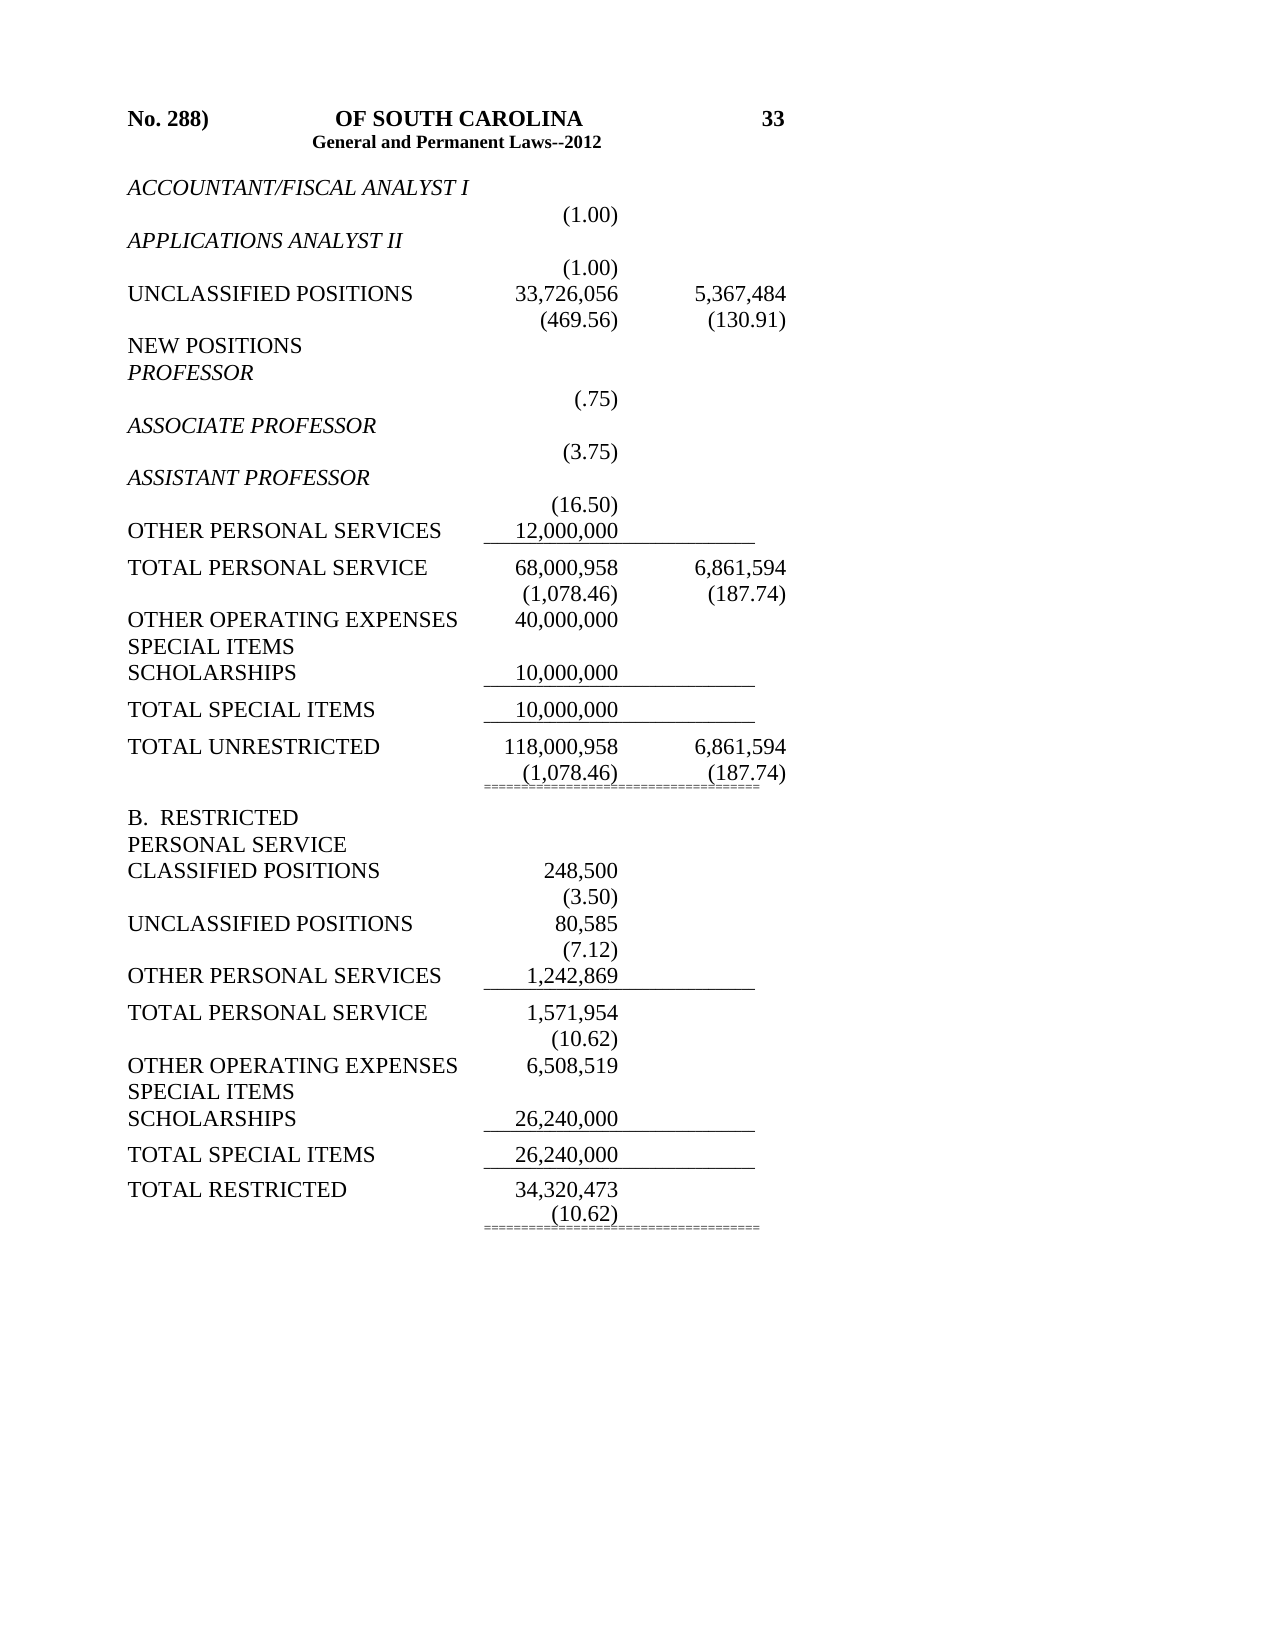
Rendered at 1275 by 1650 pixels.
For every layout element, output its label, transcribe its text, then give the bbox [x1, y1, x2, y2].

text (1.00) [127, 253, 786, 280]
text SPECIAL ITEMS [127, 1078, 786, 1104]
text (.75) [127, 385, 786, 412]
text CLASSIFIED POSITIONS 248,500 [127, 857, 786, 883]
text NEW POSITIONS [127, 333, 786, 359]
text (3.50) [127, 883, 786, 910]
text UNCLASSIFIED POSITIONS 33,726,056 5,367,484 [127, 280, 786, 306]
text SPECIAL ITEMS [127, 633, 786, 659]
text SCHOLARSHIPS 10,000,000 [127, 659, 786, 686]
text OTHER OPERATING EXPENSES 40,000,000 [127, 607, 786, 633]
text OTHER PERSONAL SERVICES 1,242,869 [127, 962, 786, 989]
text TOTAL RESTRICTED 34,320,473 [127, 1178, 786, 1202]
text ===================================== [127, 786, 793, 804]
text OTHER PERSONAL SERVICES 12,000,000 [127, 517, 786, 543]
text TOTAL PERSONAL SERVICE 68,000,958 6,861,594 [127, 554, 786, 580]
text (10.62) [127, 1026, 786, 1052]
text PROFESSOR [127, 359, 786, 385]
text (7.12) [127, 936, 786, 962]
text TOTAL PERSONAL SERVICE 1,571,954 [127, 999, 786, 1026]
text B. RESTRICTED [127, 804, 786, 831]
text (469.56) (130.91) [127, 306, 786, 333]
text OTHER OPERATING EXPENSES 6,508,519 [127, 1052, 786, 1078]
text (16.50) [127, 491, 786, 517]
text ASSOCIATE PROFESSOR [127, 412, 786, 438]
text (1,078.46) (187.74) [127, 759, 786, 786]
text SCHOLARSHIPS 26,240,000 [127, 1104, 786, 1131]
text PERSONAL SERVICE [127, 831, 786, 857]
text (1.00) [127, 201, 786, 227]
text ===================================== [127, 1226, 793, 1245]
text (10.62) [127, 1202, 786, 1226]
text ACCOUNTANT/FISCAL ANALYST I [127, 174, 786, 201]
text TOTAL SPECIAL ITEMS 10,000,000 [127, 696, 786, 722]
text UNCLASSIFIED POSITIONS 80,585 [127, 910, 786, 936]
text ASSISTANT PROFESSOR [127, 464, 786, 491]
text (1,078.46) (187.74) [127, 580, 786, 607]
text (3.75) [127, 438, 786, 464]
text TOTAL UNRESTRICTED 118,000,958 6,861,594 [127, 733, 786, 759]
text TOTAL SPECIAL ITEMS 26,240,000 [127, 1141, 786, 1168]
text APPLICATIONS ANALYST II [127, 227, 786, 253]
